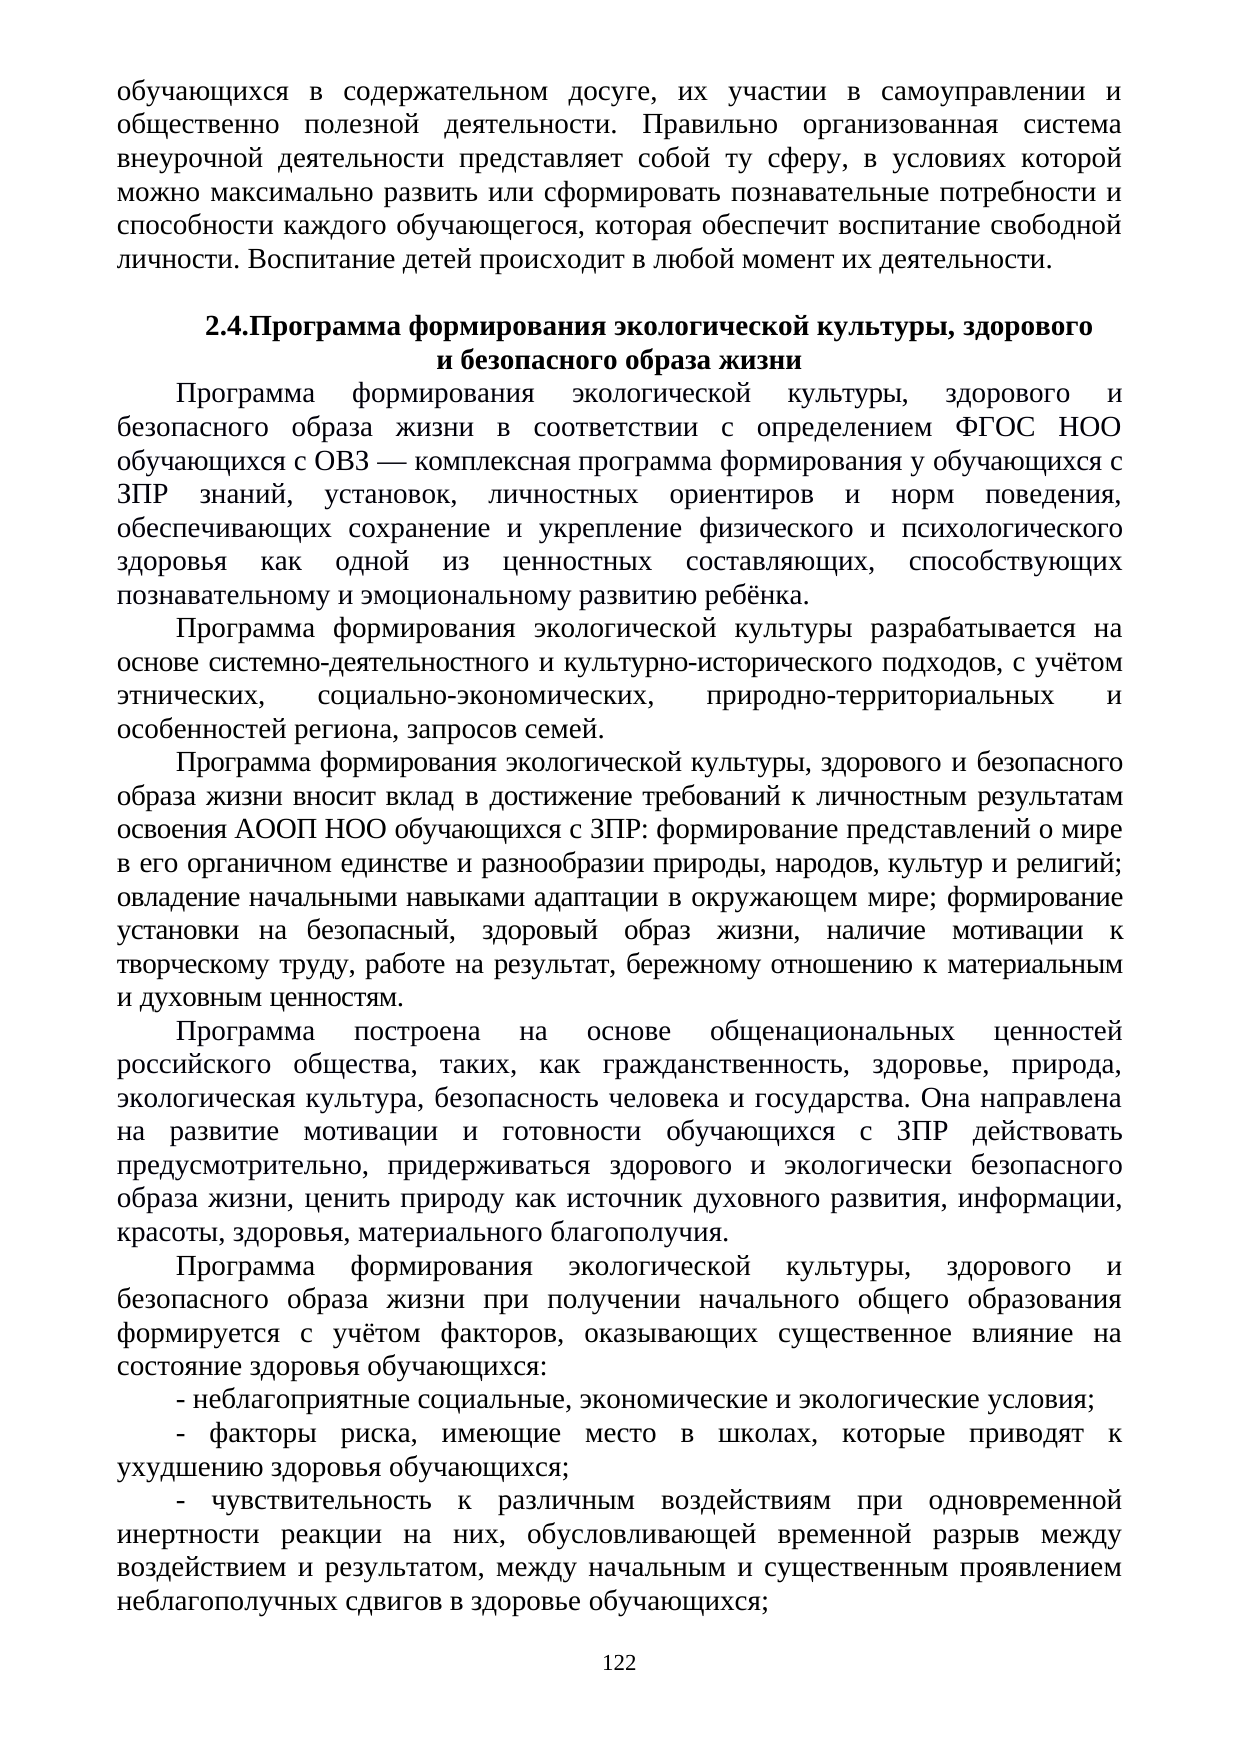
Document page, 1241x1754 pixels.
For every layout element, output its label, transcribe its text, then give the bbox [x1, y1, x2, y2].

text обучающихся в содержательном досуге, их участии в самоуправлении и общественно полезной деятельности. Правильно организованная система внеурочной деятельности представляет собой ту сферу, в условиях которой можно максимально развить или сформировать познавательные потребности и способности каждого обучающегося, которая обеспечит воспитание свободной личности. Воспитание детей происходит в любой момент их деятельности. [117, 73, 1123, 274]
text Программа формирования экологической культуры, здорового и безопасного образа жизни в соответствии с определением ФГОС НОО обучающихся с ОВЗ — комплексная программа формирования у обучающихся с ЗПР знаний, установок, личностных ориентиров и норм поведения, обеспечивающих сохранение и укрепление физического и психологического здоровья как одной из ценностных составляющих, способствующих познавательному и эмоциональному развитию ребёнка. [117, 376, 1123, 610]
text Программа формирования экологической культуры, здорового и безопасного образа жизни вносит вклад в достижение требований к личностным результатам освоения АООП НОО обучающихся с ЗПР: формирование представлений о мире в его органичном единстве и разнообразии природы, народов, культур и религий; овладение начальными навыками адаптации в окружающем мире; формирование установки на безопасный, здоровый образ жизни, наличие мотивации к творческому труду, работе на результат, бережному отношению к материальным и духовным ценностям. [117, 744, 1123, 1013]
list чувствительность к различным воздействиям при одновременной инертности реакции на них, обусловливающей временной разрыв между воздействием и результатом, между начальным и существенным проявлением неблагополучных сдвигов в здоровье обучающихся; [117, 1482, 1123, 1616]
list факторы риска, имеющие место в школах, которые приводят к ухудшению здоровья обучающихся; [117, 1415, 1123, 1482]
text Программа формирования экологической культуры, здорового и безопасного образа жизни при получении начального общего образования формируется с учётом факторов, оказывающих существенное влияние на состояние здоровья обучающихся: [117, 1248, 1123, 1382]
subtitle Программа формирования экологической культуры, здорового и безопасного образа жизни [205, 308, 1093, 376]
text Программа построена на основе общенациональных ценностей российского общества, таких, как гражданственность, здоровье, природа, экологическая культура, безопасность человека и государства. Она направлена на развитие мотивации и готовности обучающихся с ЗПР действовать предусмотрительно, придерживаться здорового и экологически безопасного образа жизни, ценить природу как источник духовного развития, информации, красоты, здоровья, материального благополучия. [117, 1013, 1123, 1248]
list неблагоприятные социальные, экономические и экологические условия; [176, 1382, 1240, 1415]
text Программа формирования экологической культуры разрабатывается на основе системно-деятельностного и культурно-исторического подходов, с учётом этнических, социально-экономических, природно-территориальных и особенностей региона, запросов семей. [117, 610, 1123, 744]
